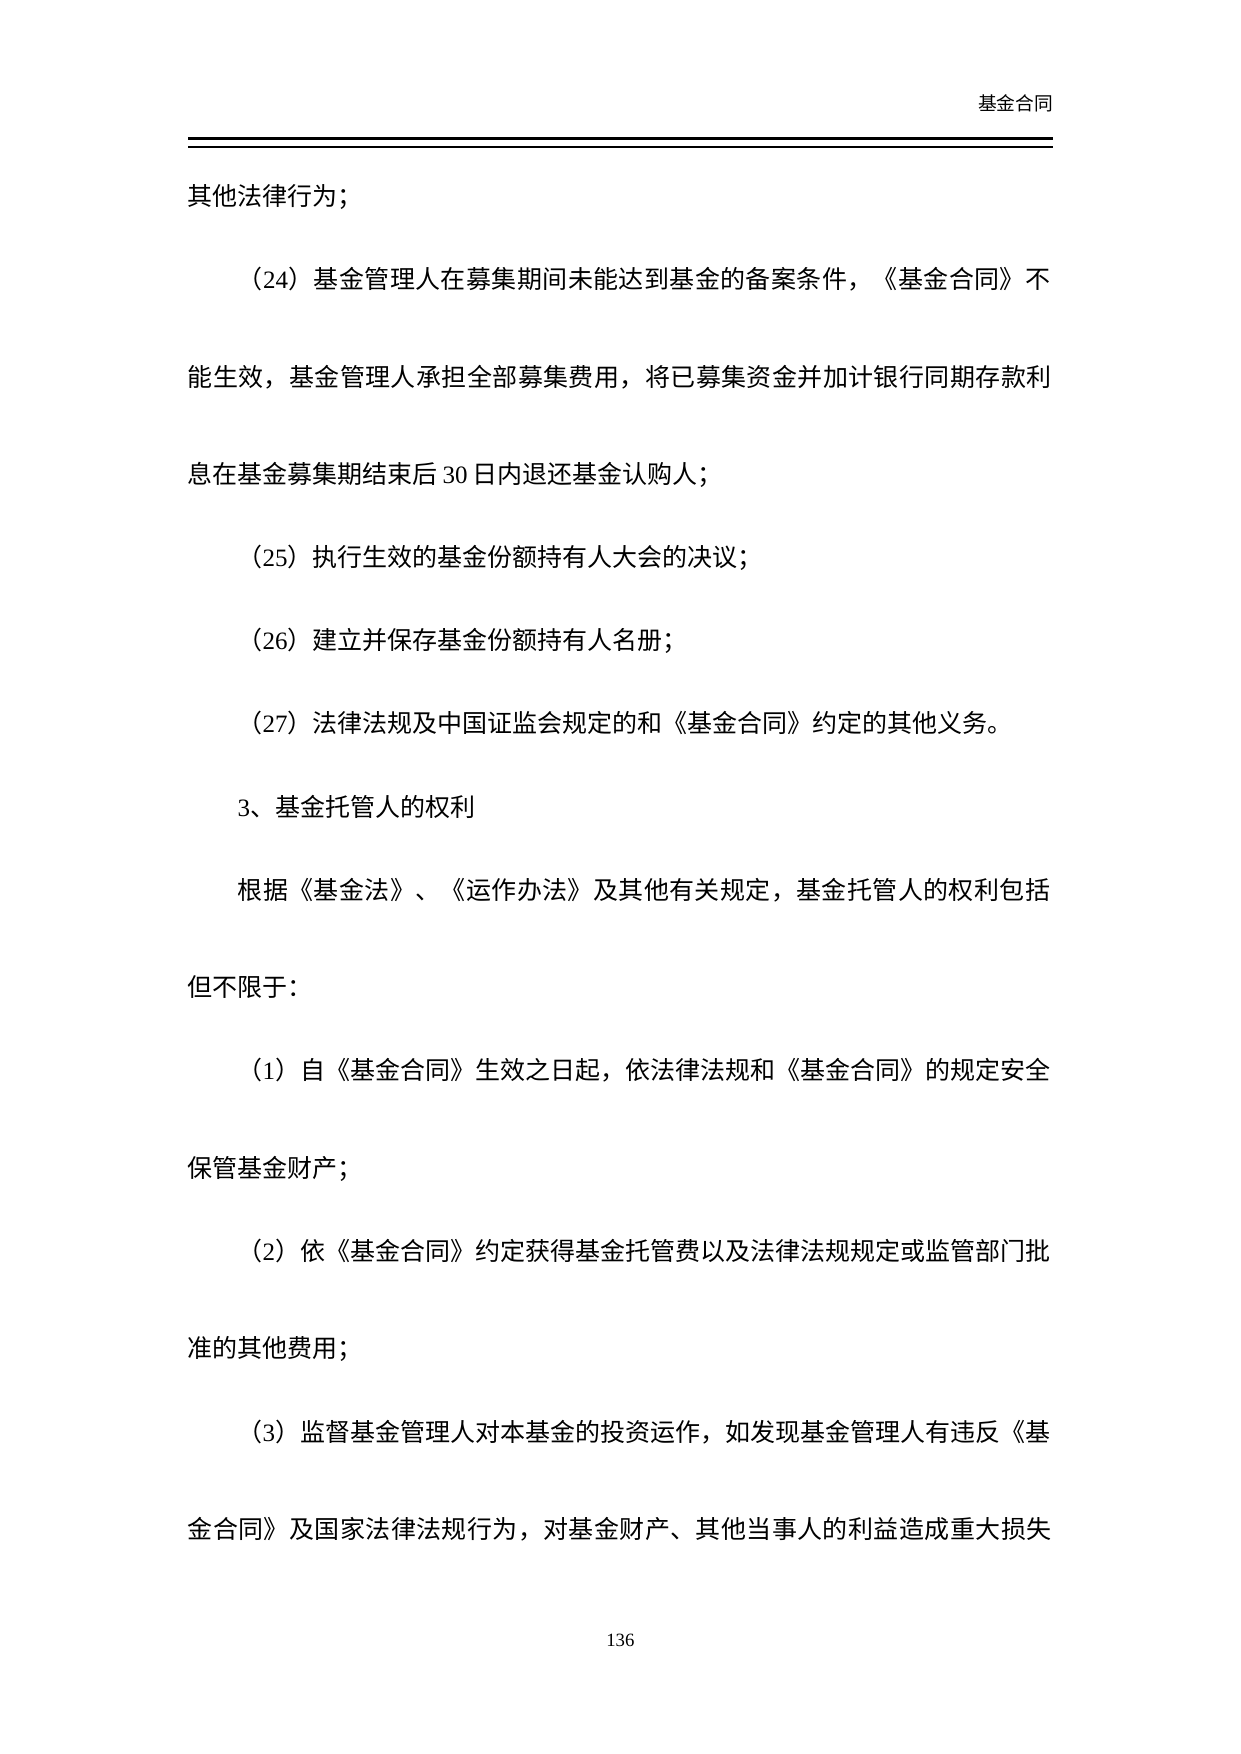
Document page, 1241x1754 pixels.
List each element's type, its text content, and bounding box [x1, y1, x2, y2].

text （25）执行生效的基金份额持有人大会的决议； [187, 523, 1053, 588]
text 根据《基金法》、《运作办法》及其他有关规定，基金托管人的权利包括但不限于： [187, 856, 1053, 1018]
text （26）建立并保存基金份额持有人名册； [187, 606, 1053, 671]
text （2）依《基金合同》约定获得基金托管费以及法律法规规定或监管部门批准的其他费用； [187, 1217, 1053, 1379]
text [187, 1398, 1053, 1560]
text （24）基金管理人在募集期间未能达到基金的备案条件，《基金合同》不能生效，基金管理人承担全部募集费用，将已募集资金并加计银行同期存款利息在基金募集期结束后30日内退还基金认购人； [187, 245, 1053, 505]
text （27）法律法规及中国证监会规定的和《基金合同》约定的其他义务。 [187, 689, 1053, 754]
text （1）自《基金合同》生效之日起，依法律法规和《基金合同》的规定安全保管基金财产； [187, 1036, 1053, 1199]
text 3、基金托管人的权利 [187, 773, 1053, 838]
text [187, 162, 1053, 227]
